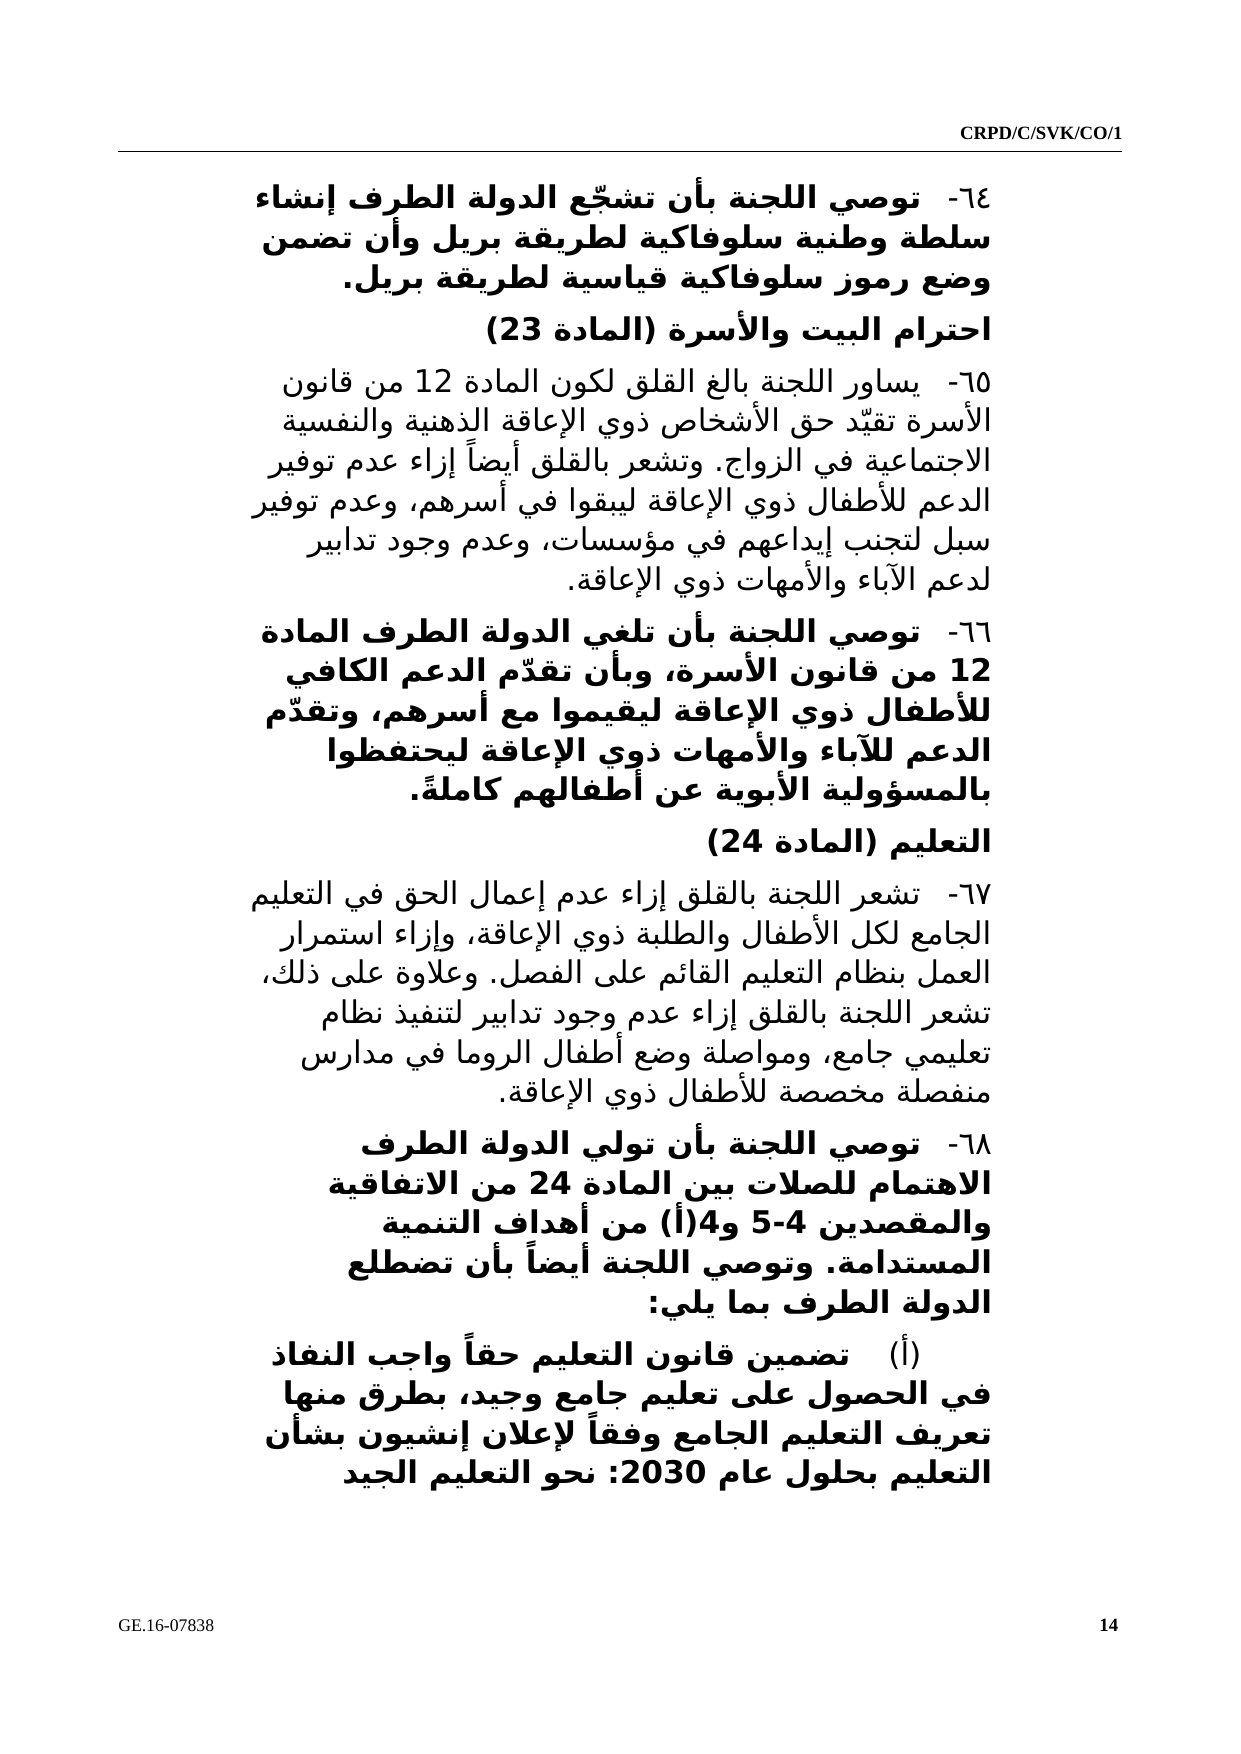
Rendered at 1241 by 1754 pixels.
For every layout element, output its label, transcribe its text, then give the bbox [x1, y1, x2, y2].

text التعليم (المادة 24) [248, 821, 1122, 861]
text ٦٧- تشعر اللجنة بالقلق إزاء عدم إعمال الحق في التعليم الجامع لكل الأطفال والطلبة ذوي الإعاقة، وإزاء استمرار العمل بنظام التعليم القائم على الفصل. وعلاوة على ذلك، تشعر اللجنة بالقلق إزاء عدم وجود تدابير لتنفيذ نظام تعليمي جامع، ومواصلة وضع أطفال الروما في مدارس منفصلة مخصصة للأطفال ذوي الإعاقة. [248, 873, 992, 1111]
text احترام البيت والأسرة (المادة 23) [248, 308, 1122, 348]
text ٦٨- توصي اللجنة بأن تولي الدولة الطرف الاهتمام للصلات بين المادة 24 من الاتفاقية والمقصدين 4-5 و4(أ) من أهداف التنمية المستدامة. وتوصي اللجنة أيضاً بأن تضطلع الدولة الطرف بما يلي: [248, 1123, 992, 1321]
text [248, 1333, 992, 1492]
text ٦٥- يساور اللجنة بالغ القلق لكون المادة 12 من قانون الأسرة تقيّد حق الأشخاص ذوي الإعاقة الذهنية والنفسية الاجتماعية في الزواج. وتشعر بالقلق أيضاً إزاء عدم توفير الدعم للأطفال ذوي الإعاقة ليبقوا في أسرهم، وعدم توفير سبل لتجنب إيداعهم في مؤسسات، وعدم وجود تدابير لدعم الآباء والأمهات ذوي الإعاقة. [248, 361, 992, 598]
text ٦٤- توصي اللجنة بأن تشجّع الدولة الطرف إنشاء سلطة وطنية سلوفاكية لطريقة بريل وأن تضمن وضع رموز سلوفاكية قياسية لطريقة بريل. [248, 177, 992, 296]
text ٦٦- توصي اللجنة بأن تلغي الدولة الطرف المادة 12 من قانون الأسرة، وبأن تقدّم الدعم الكافي للأطفال ذوي الإعاقة ليقيموا مع أسرهم، وتقدّم الدعم للآباء والأمهات ذوي الإعاقة ليحتفظوا بالمسؤولية الأبوية عن أطفالهم كاملةً. [248, 611, 992, 808]
